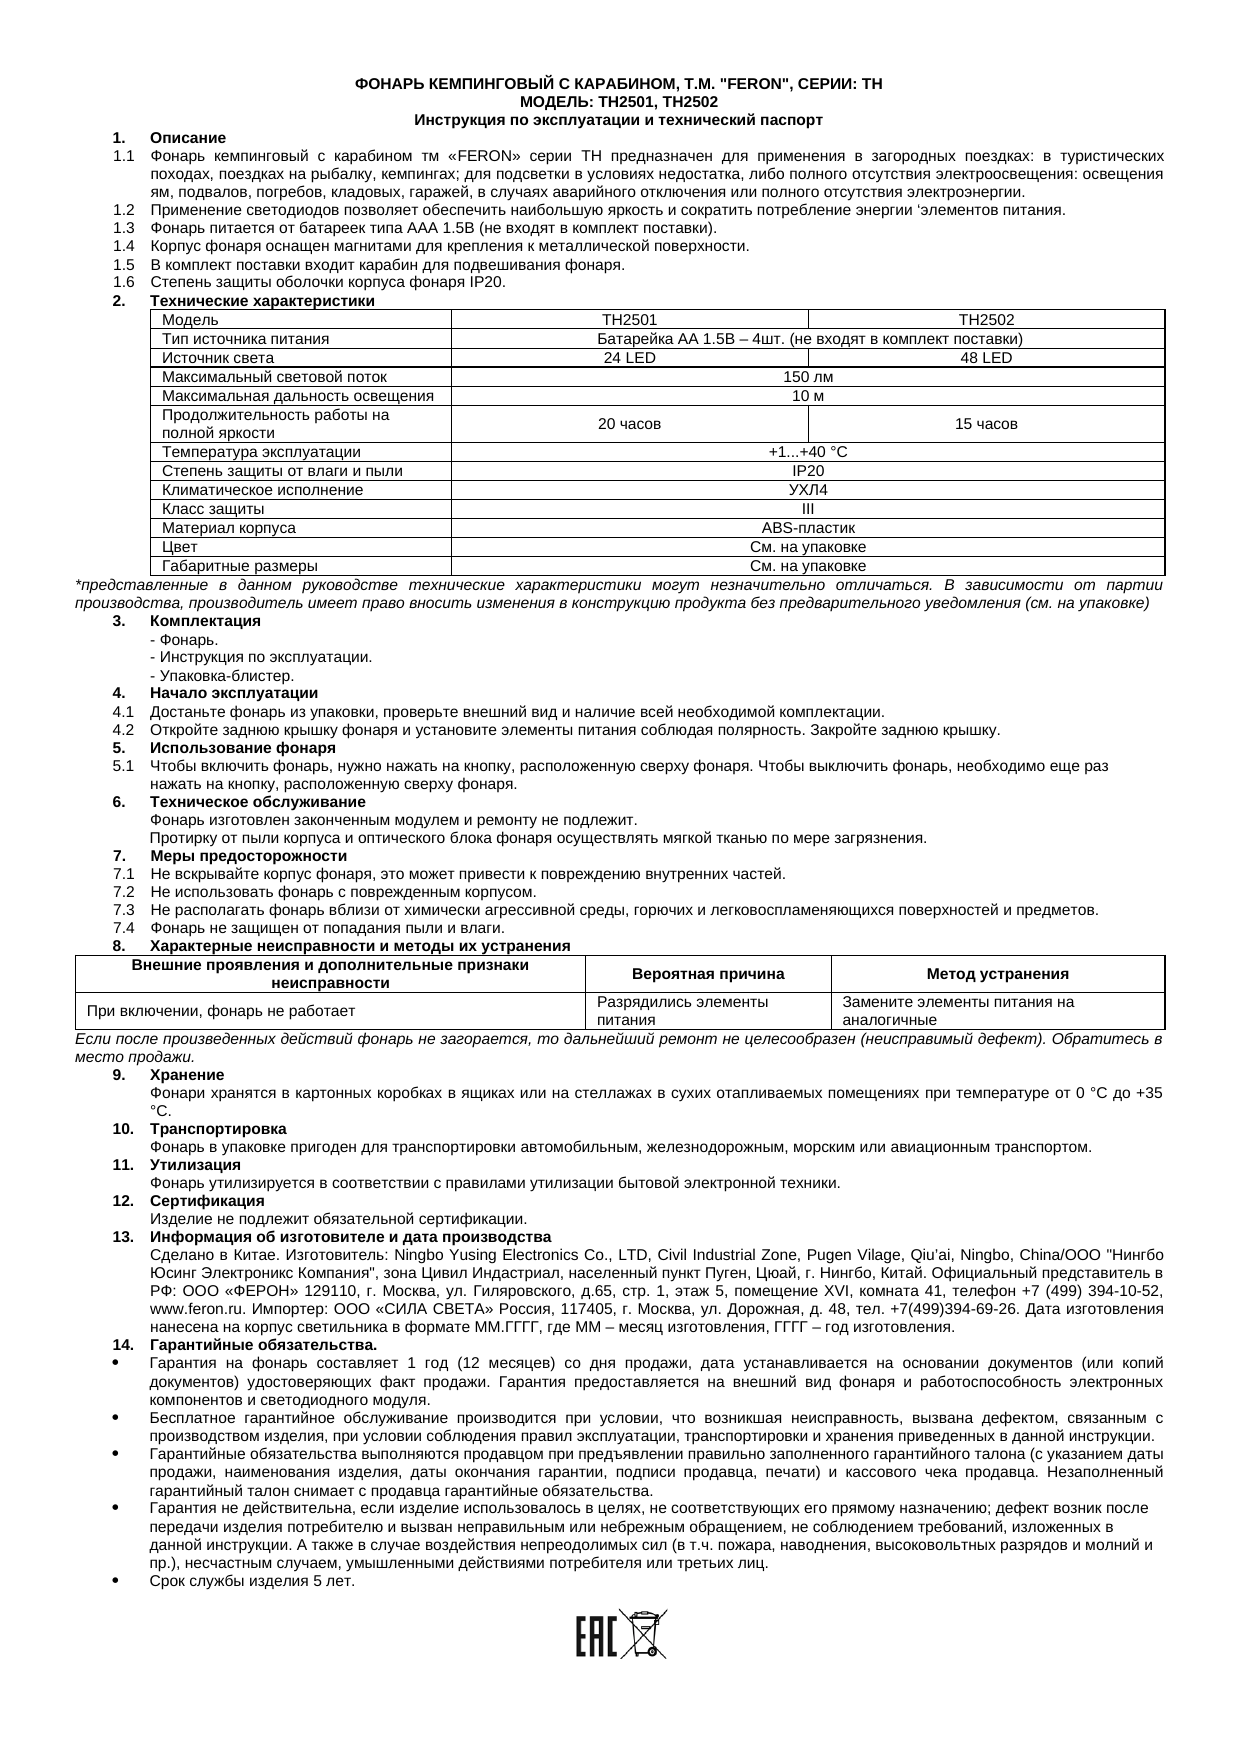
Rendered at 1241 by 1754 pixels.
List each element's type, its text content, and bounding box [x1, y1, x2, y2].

table_cell См. на упаковке [452, 538, 1164, 556]
table_cell Степень защиты от влаги и пыли [151, 462, 451, 480]
list Гарантийные обязательства выполняются продавцом при предъявлении правильно заполненного гарантийного талона (с указанием даты продажи, наименования изделия, даты окончания гарантии, подписи продавца, печати) и кассового чека продавца. Незаполненный гарантийный талон снимает с продавца гарантийные обязательства. [112, 1445, 1165, 1499]
table_cell Замените элементы питания на аналогичные [832, 993, 1164, 1029]
list Степень защиты оболочки корпуса фонаря IP20. [113, 273, 1165, 291]
table_header Внешние проявления и дополнительные признаки неисправности [76, 956, 585, 992]
list Гарантия не действительна, если изделие использовалось в целях, не соответствующих его прямому назначению; дефект возник после передачи изделия потребителю и вызван неправильным или небрежным обращением, не соблюдением требований, изложенных в данной инструкции. А также в случае воздействия непреодолимых сил (в т.ч. пожара, наводнения, высоковольтных разрядов и молний и пр.), несчастным случаем, умышленными действиями потребителя или третьих лиц. [112, 1499, 1165, 1572]
list Корпус фонаря оснащен магнитами для крепления к металлической поверхности. [113, 237, 1165, 255]
table_cell См. на упаковке [452, 557, 1164, 575]
list Чтобы включить фонарь, нужно нажать на кнопку, расположенную сверху фонаря. Чтобы выключить фонарь, необходимо еще раз нажать на кнопку, расположенную сверху фонаря. [112, 756, 1165, 792]
list Комплектация [112, 612, 1165, 630]
table_cell Источник света [151, 349, 451, 366]
table_header Вероятная причина [586, 956, 831, 992]
table_cell III [452, 500, 1164, 518]
table_header TH2502 [809, 310, 1164, 328]
list Не использовать фонарь с поврежденным корпусом. [113, 882, 1165, 901]
text Фонарь утилизируется в соответствии с правилами утилизации бытовой электронной техники. [150, 1174, 1165, 1192]
list Фонарь не защищен от попадания пыли и влаги. [113, 918, 1165, 937]
table_cell Температура эксплуатации [151, 443, 451, 461]
table_cell 48 LED [809, 349, 1164, 366]
table_cell УХЛ4 [452, 481, 1164, 499]
text Инструкция по эксплуатации и технический паспорт [75, 111, 1163, 129]
list Хранение [112, 1066, 1165, 1084]
text *представленные в данном руководстве технические характеристики могут незначительно отличаться. В зависимости от партии производства, производитель имеет право вносить изменения в конструкцию продукта без предварительного уведомления (см. на упаковке) [75, 576, 1165, 612]
list Достаньте фонарь из упаковки, проверьте внешний вид и наличие всей необходимой комплектации. [112, 702, 1165, 720]
list Описание [112, 129, 1165, 147]
text Фонарь изготовлен законченным модулем и ремонту не подлежит. [112, 810, 1165, 828]
table_cell Максимальный световой поток [151, 368, 451, 386]
list Техническое обслуживание [112, 792, 1165, 810]
table_cell Цвет [151, 538, 451, 556]
list Характерные неисправности и методы их устранения [112, 937, 1165, 954]
list Протирку от пыли корпуса и оптического блока фонаря осуществлять мягкой тканью по мере загрязнения. [149, 828, 1165, 846]
list Срок службы изделия 5 лет. [112, 1572, 1165, 1590]
table_cell 10 м [452, 387, 1164, 404]
list Фонарь в упаковке пригоден для транспортировки автомобильным, железнодорожным, морским или авиационным транспортом. [150, 1138, 1165, 1156]
list В комплект поставки входит карабин для подвешивания фонаря. [113, 255, 1165, 273]
table_cell Батарейка АА 1.5В – 4шт. (не входят в комплект поставки) [452, 329, 1164, 347]
list Гарантия на фонарь составляет 1 год (12 месяцев) со дня продажи, дата устанавливается на основании документов (или копий документов) удостоверяющих факт продажи. Гарантия предоставляется на внешний вид фонаря и работоспособность электронных компонентов и светодиодного модуля. [112, 1354, 1165, 1408]
list Начало эксплуатации [112, 684, 1165, 702]
table_header Метод устранения [832, 956, 1164, 992]
text Если после произведенных действий фонарь не загорается, то дальнейший ремонт не целесообразен (неисправимый дефект). Обратитесь в место продажи. [75, 1030, 1165, 1066]
list Сертификация [112, 1192, 1165, 1210]
list Информация об изготовителе и дата производства [112, 1228, 1165, 1246]
list Гарантийные обязательства. [112, 1336, 1165, 1354]
list Сделано в Китае. Изготовитель: Ningbo Yusing Electronics Co., LTD, Civil Industrial Zone, Pugen Vilage, Qiu’ai, Ningbo, China/ООО "Нингбо Юсинг Электроникс Компания", зона Цивил Индастриал, населенный пункт Пуген, Цюай, г. Нингбо, Китай. Официальный представитель в РФ: ООО «ФЕРОН» 129110, г. Москва, ул. Гиляровского, д.65, стр. 1, этаж 5, помещение XVI, комната 41, телефон +7 (499) 394-10-52, www.feron.ru. Импортер: ООО «СИЛА СВЕТА» Россия, 117405, г. Москва, ул. Дорожная, д. 48, тел. +7(499)394-69-26. Дата изготовления нанесена на корпус светильника в формате ММ.ГГГГ, где ММ – месяц изготовления, ГГГГ – год изготовления. [150, 1246, 1165, 1336]
list Фонарь кемпинговый с карабином тм «FERON» серии TH предназначен для применения в загородных поездках: в туристических походах, поездках на рыбалку, кемпингах; для подсветки в условиях недостатка, либо полного отсутствия электроосвещения: освещения ям, подвалов, погребов, кладовых, гаражей, в случаях аварийного отключения или полного отсутствия электроэнергии. [113, 147, 1165, 201]
list Транспортировка [112, 1120, 1165, 1138]
table_header Модель [151, 310, 451, 328]
list Не располагать фонарь вблизи от химически агрессивной среды, горючих и легковоспламеняющихся поверхностей и предметов. [113, 901, 1165, 918]
list Меры предосторожности [113, 846, 1165, 864]
list Изделие не подлежит обязательной сертификации. [150, 1210, 1165, 1228]
text Фонари хранятся в картонных коробках в ящиках или на стеллажах в сухих отапливаемых помещениях при температуре от 0 °С до +35 °С. [150, 1084, 1165, 1120]
table_cell Продолжительность работы на полной яркости [151, 406, 451, 442]
text модель: TH2501, TH2502 [75, 93, 1163, 111]
table_cell 20 часов [452, 406, 808, 442]
table_cell Максимальная дальность освещения [151, 387, 451, 404]
text - Упаковка-блистер. [150, 666, 1165, 684]
table_cell При включении, фонарь не работает [76, 993, 585, 1029]
table_cell 15 часов [809, 406, 1164, 442]
list Бесплатное гарантийное обслуживание производится при условии, что возникшая неисправность, вызвана дефектом, связанным с производством изделия, при условии соблюдения правил эксплуатации, транспортировки и хранения приведенных в данной инструкции. [112, 1408, 1165, 1445]
list Не вскрывайте корпус фонаря, это может привести к повреждению внутренних частей. [113, 864, 1165, 882]
list Откройте заднюю крышку фонаря и установите элементы питания соблюдая полярность. Закройте заднюю крышку. [112, 720, 1165, 738]
table_cell Разрядились элементы питания [586, 993, 831, 1029]
list Применение светодиодов позволяет обеспечить наибольшую яркость и сократить потребление энергии ‘элементов питания. [113, 201, 1165, 219]
table_header TH2501 [452, 310, 808, 328]
table_cell Климатическое исполнение [151, 481, 451, 499]
text - Инструкция по эксплуатации. [150, 648, 1165, 666]
table_cell Материал корпуса [151, 519, 451, 537]
table_cell 150 лм [452, 368, 1164, 386]
picture [573, 1608, 668, 1659]
table_cell Габаритные размеры [151, 557, 451, 575]
text Фонарь кемпинговый с карабином, т.м. "Feron", серии: TH [75, 75, 1163, 93]
table_cell +1...+40 °С [452, 443, 1164, 461]
table_cell 24 LED [452, 349, 808, 366]
table_cell IP20 [452, 462, 1164, 480]
list Утилизация [112, 1156, 1165, 1174]
list Технические характеристики [112, 291, 1165, 309]
table_cell ABS-пластик [452, 519, 1164, 537]
list Использование фонаря [112, 738, 1165, 756]
text - Фонарь. [150, 630, 1165, 648]
table_cell Класс защиты [151, 500, 451, 518]
table_cell Тип источника питания [151, 329, 451, 347]
list Фонарь питается от батареек типа ААА 1.5В (не входят в комплект поставки). [113, 219, 1165, 237]
